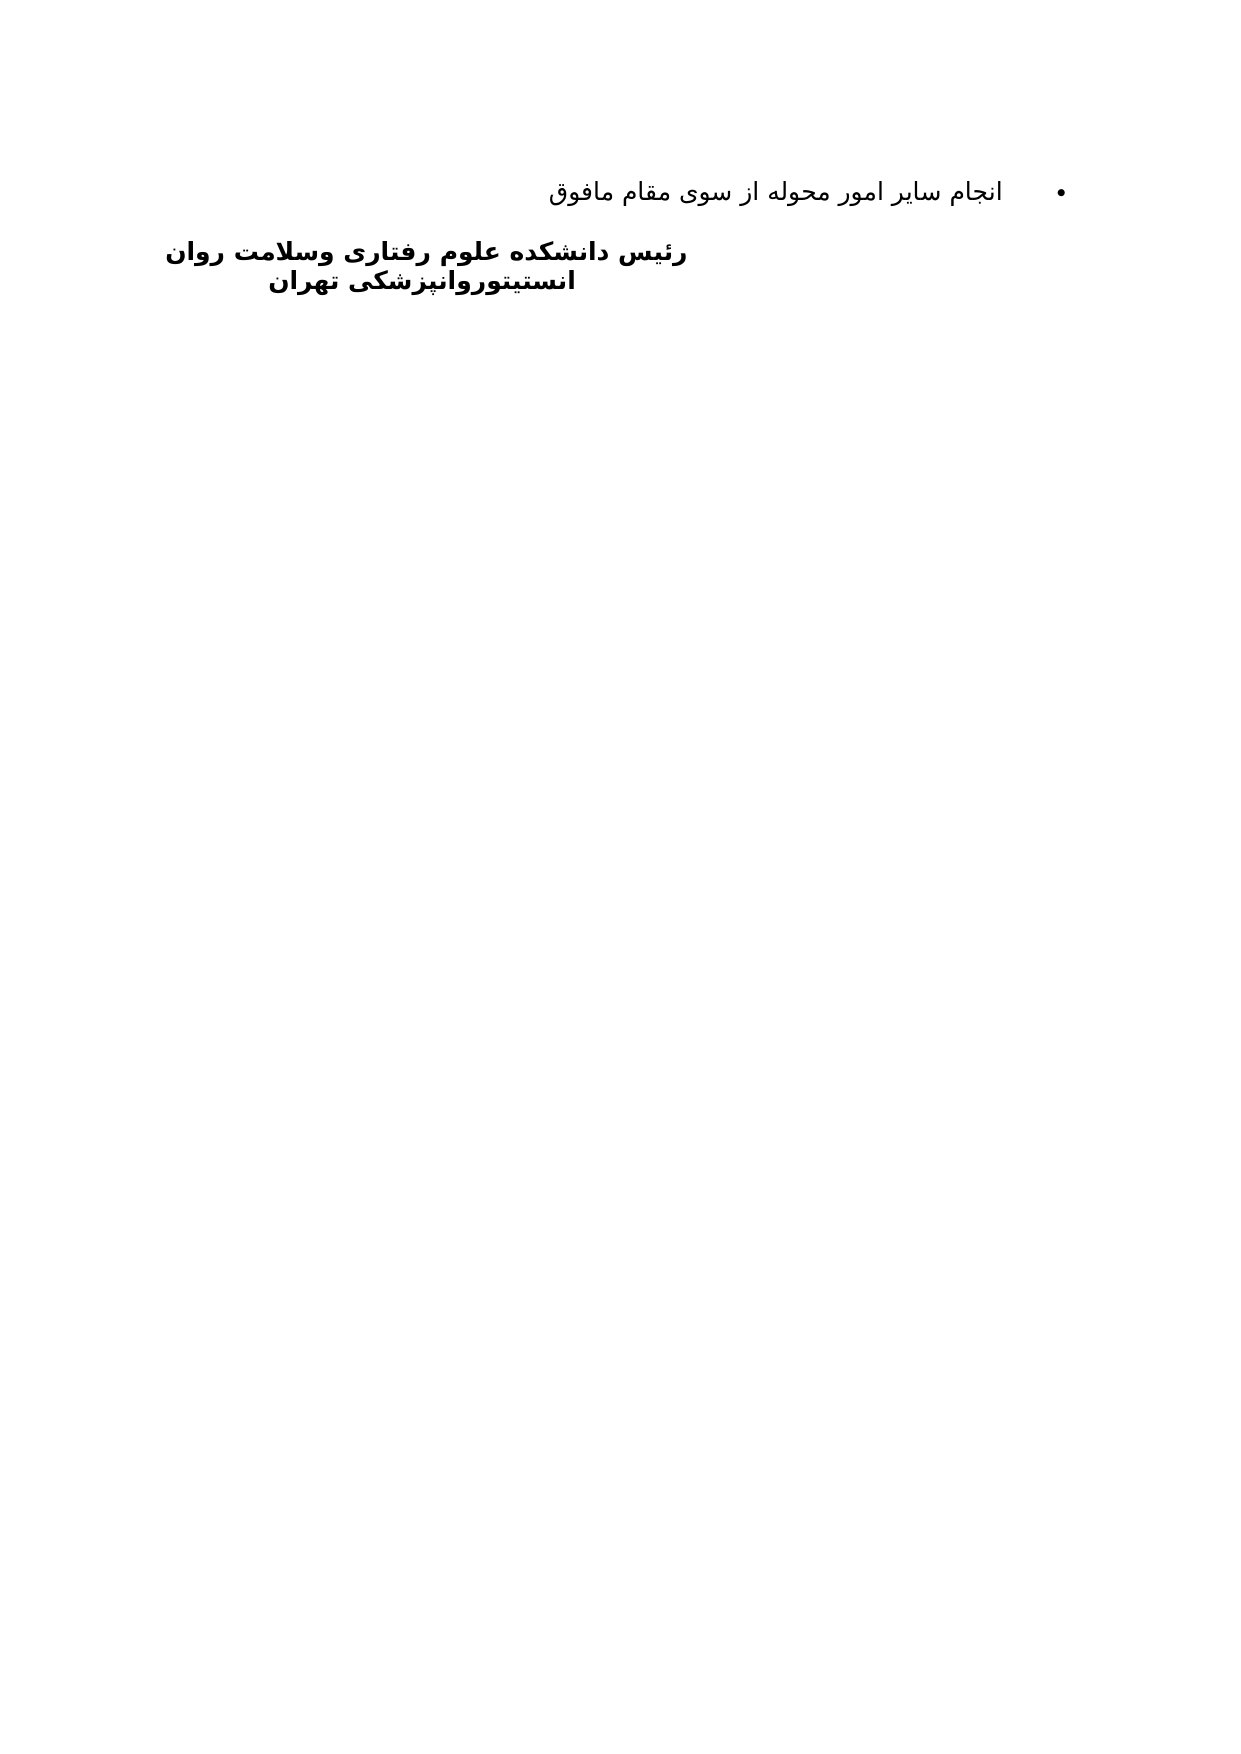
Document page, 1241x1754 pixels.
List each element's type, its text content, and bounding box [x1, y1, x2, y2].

text انستیتوروانپزشکی تهران [177, 266, 1063, 295]
list انجام سایر امور محوله از سوی مقام مافوق [177, 177, 1058, 206]
text رئیس دانشکده علوم رفتاری وسلامت روان [177, 237, 1063, 266]
